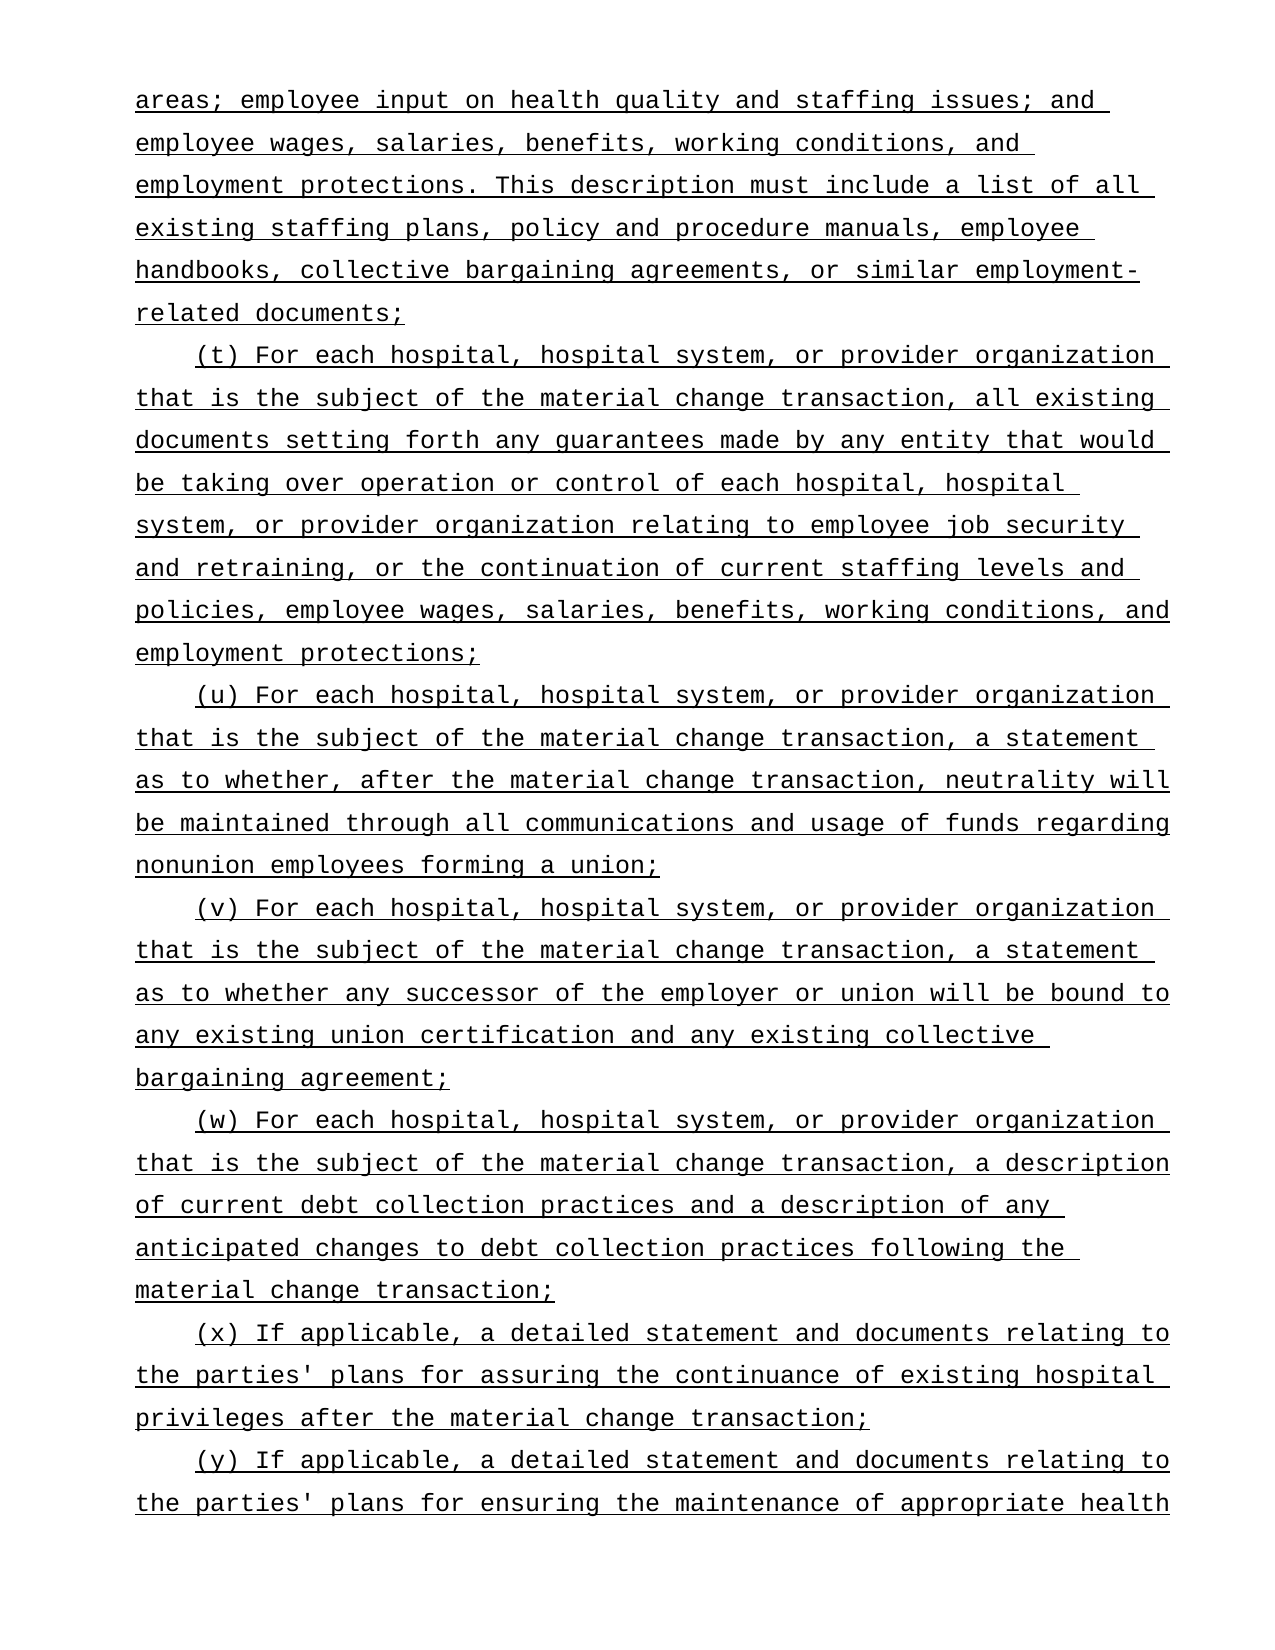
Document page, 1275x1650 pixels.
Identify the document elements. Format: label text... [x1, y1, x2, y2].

text (u) For each hospital, hospital system, or provider organization that is the subject of the material change transaction, a statement as to whether, after the material change transaction, neutrality will be maintained through all communications and usage of funds regarding nonunion employees forming a union; [135, 835, 1170, 882]
text (u) For each hospital, hospital system, or provider organization that is the subject of the material change transaction, a statement as to whether, after the material change transaction, neutrality will be maintained through all communications and usage of funds regarding nonunion employees forming a union; [135, 670, 1170, 791]
text (t) For each hospital, hospital system, or provider organization that is the subject of the material change transaction, all existing documents setting forth any guarantees made by any entity that would be taking over operation or control of each hospital, hospital system, or provider organization relating to employee job security and retraining, or the continuation of current staffing levels and policies, employee wages, salaries, benefits, working conditions, and employment protections; [135, 453, 1170, 621]
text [135, 75, 1170, 330]
text (v) For each hospital, hospital system, or provider organization that is the subject of the material change transaction, a statement as to whether any successor of the employer or union will be bound to any existing union certification and any existing collective bargaining agreement; [135, 882, 1170, 1004]
text (x) If applicable, a detailed statement and documents relating to the parties' plans for assuring the continuance of existing hospital privileges after the material change transaction; [135, 1388, 1170, 1435]
text (u) For each hospital, hospital system, or provider organization that is the subject of the material change transaction, a statement as to whether, after the material change transaction, neutrality will be maintained through all communications and usage of funds regarding nonunion employees forming a union; [135, 793, 1170, 834]
text (w) For each hospital, hospital system, or provider organization that is the subject of the material change transaction, a description of current debt collection practices and a description of any anticipated changes to debt collection practices following the material change transaction; [135, 1175, 1170, 1307]
text (t) For each hospital, hospital system, or provider organization that is the subject of the material change transaction, all existing documents setting forth any guarantees made by any entity that would be taking over operation or control of each hospital, hospital system, or provider organization relating to employee job security and retraining, or the continuation of current staffing levels and policies, employee wages, salaries, benefits, working conditions, and employment protections; [135, 410, 1170, 451]
text (v) For each hospital, hospital system, or provider organization that is the subject of the material change transaction, a statement as to whether any successor of the employer or union will be bound to any existing union certification and any existing collective bargaining agreement; [135, 1005, 1170, 1095]
text (w) For each hospital, hospital system, or provider organization that is the subject of the material change transaction, a description of current debt collection practices and a description of any anticipated changes to debt collection practices following the material change transaction; [135, 1095, 1170, 1174]
text (t) For each hospital, hospital system, or provider organization that is the subject of the material change transaction, all existing documents setting forth any guarantees made by any entity that would be taking over operation or control of each hospital, hospital system, or provider organization relating to employee job security and retraining, or the continuation of current staffing levels and policies, employee wages, salaries, benefits, working conditions, and employment protections; [135, 330, 1170, 409]
text (x) If applicable, a detailed statement and documents relating to the parties' plans for assuring the continuance of existing hospital privileges after the material change transaction; [135, 1307, 1170, 1386]
text (t) For each hospital, hospital system, or provider organization that is the subject of the material change transaction, all existing documents setting forth any guarantees made by any entity that would be taking over operation or control of each hospital, hospital system, or provider organization relating to employee job security and retraining, or the continuation of current staffing levels and policies, employee wages, salaries, benefits, working conditions, and employment protections; [135, 623, 1170, 670]
